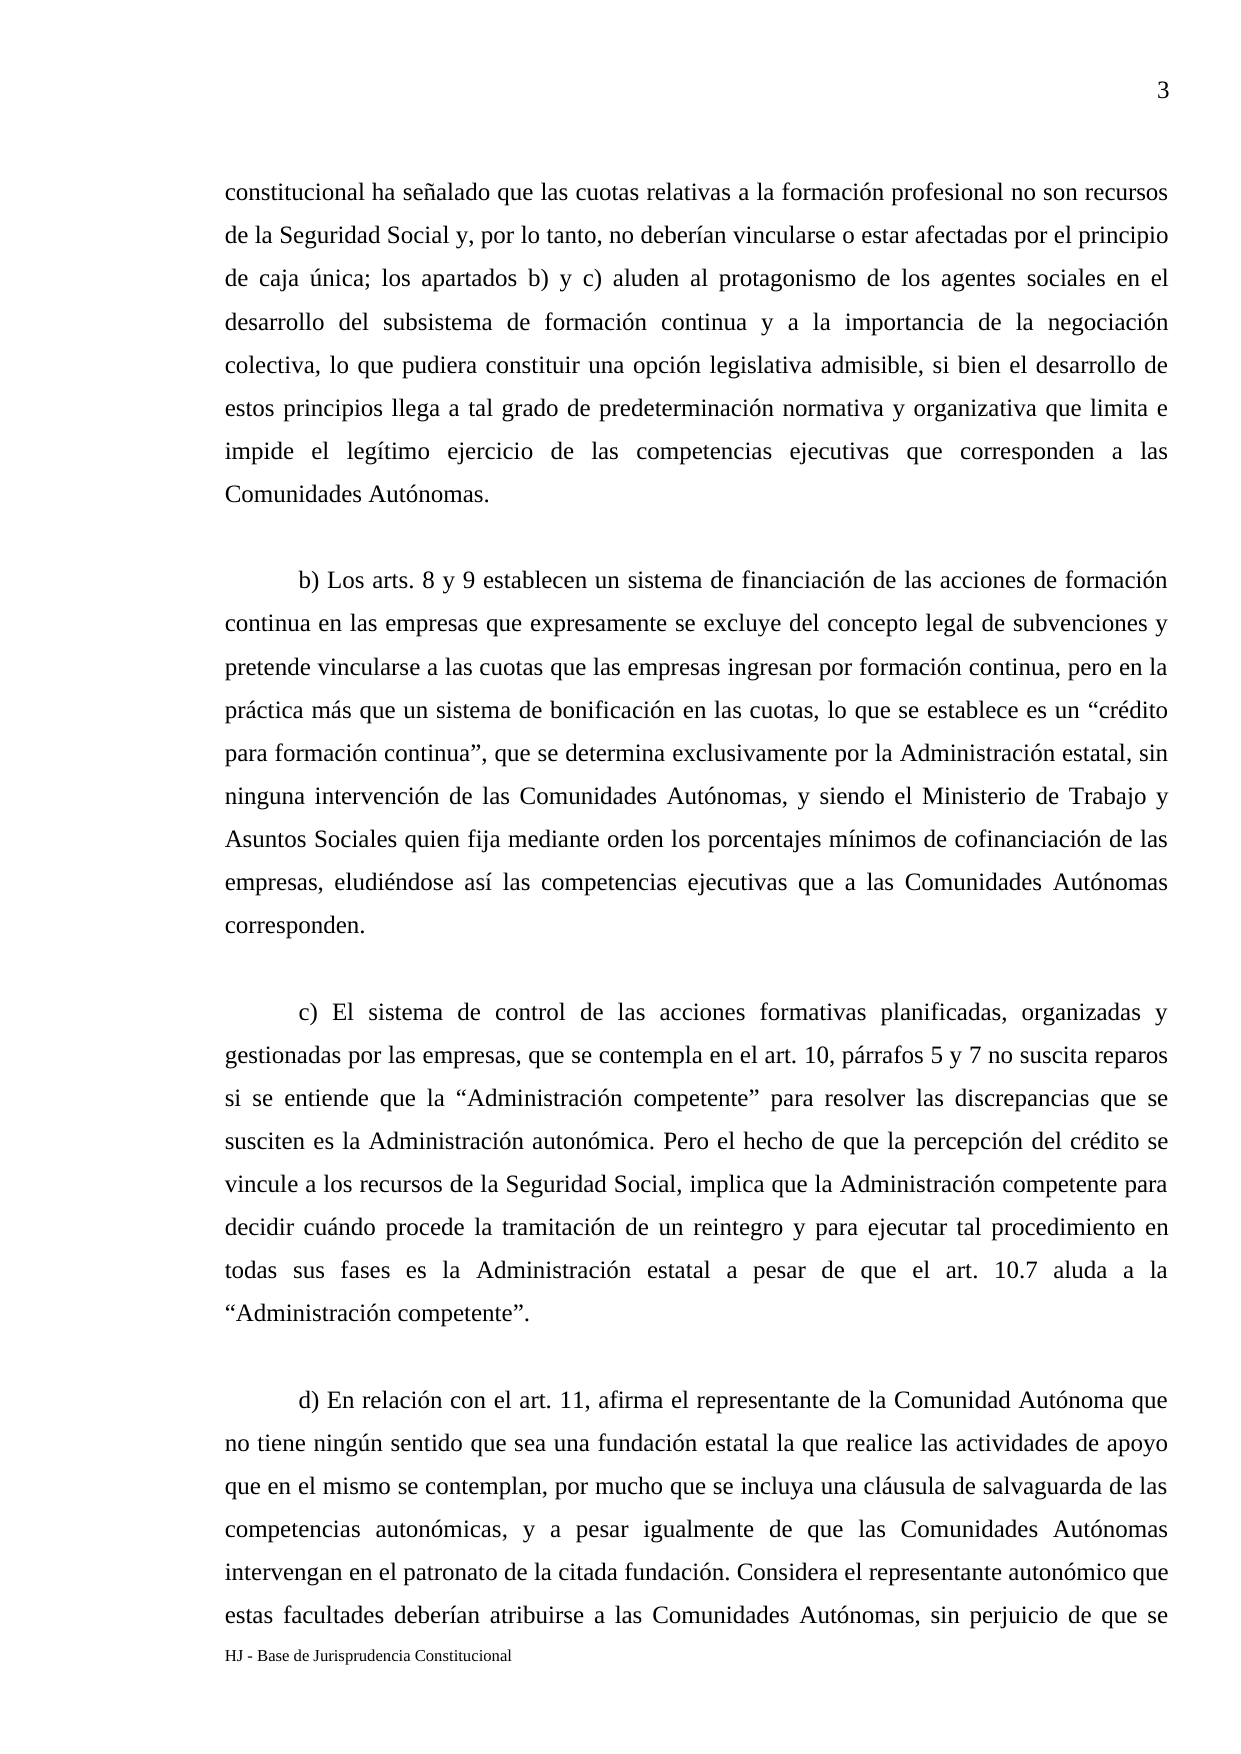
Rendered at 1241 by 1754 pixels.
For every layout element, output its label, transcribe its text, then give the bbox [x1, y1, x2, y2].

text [224, 1385, 1169, 1629]
text c) El sistema de control de las acciones formativas planificadas, organizadas y gestionadas por las empresas, que se contempla en el art. 10, párrafos 5 y 7 no suscita reparos si se entiende que la “Administración competente” para resolver las discrepancias que se susciten es la Administración autonómica. Pero el hecho de que la percepción del crédito se vincule a los recursos de la Seguridad Social, implica que la Administración competente para decidir cuándo procede la tramitación de un reintegro y para ejecutar tal procedimiento en todas sus fases es la Administración estatal a pesar de que el art. 10.7 aluda a la “Administración competente”. [224, 997, 1169, 1327]
text b) Los arts. 8 y 9 establecen un sistema de financiación de las acciones de formación continua en las empresas que expresamente se excluye del concepto legal de subvenciones y pretende vincularse a las cuotas que las empresas ingresan por formación continua, pero en la práctica más que un sistema de bonificación en las cuotas, lo que se establece es un “crédito para formación continua”, que se determina exclusivamente por la Administración estatal, sin ninguna intervención de las Comunidades Autónomas, y siendo el Ministerio de Trabajo y Asuntos Sociales quien fija mediante orden los porcentajes mínimos de cofinanciación de las empresas, eludiéndose así las competencias ejecutivas que a las Comunidades Autónomas corresponden. [224, 565, 1169, 939]
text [224, 177, 1169, 508]
